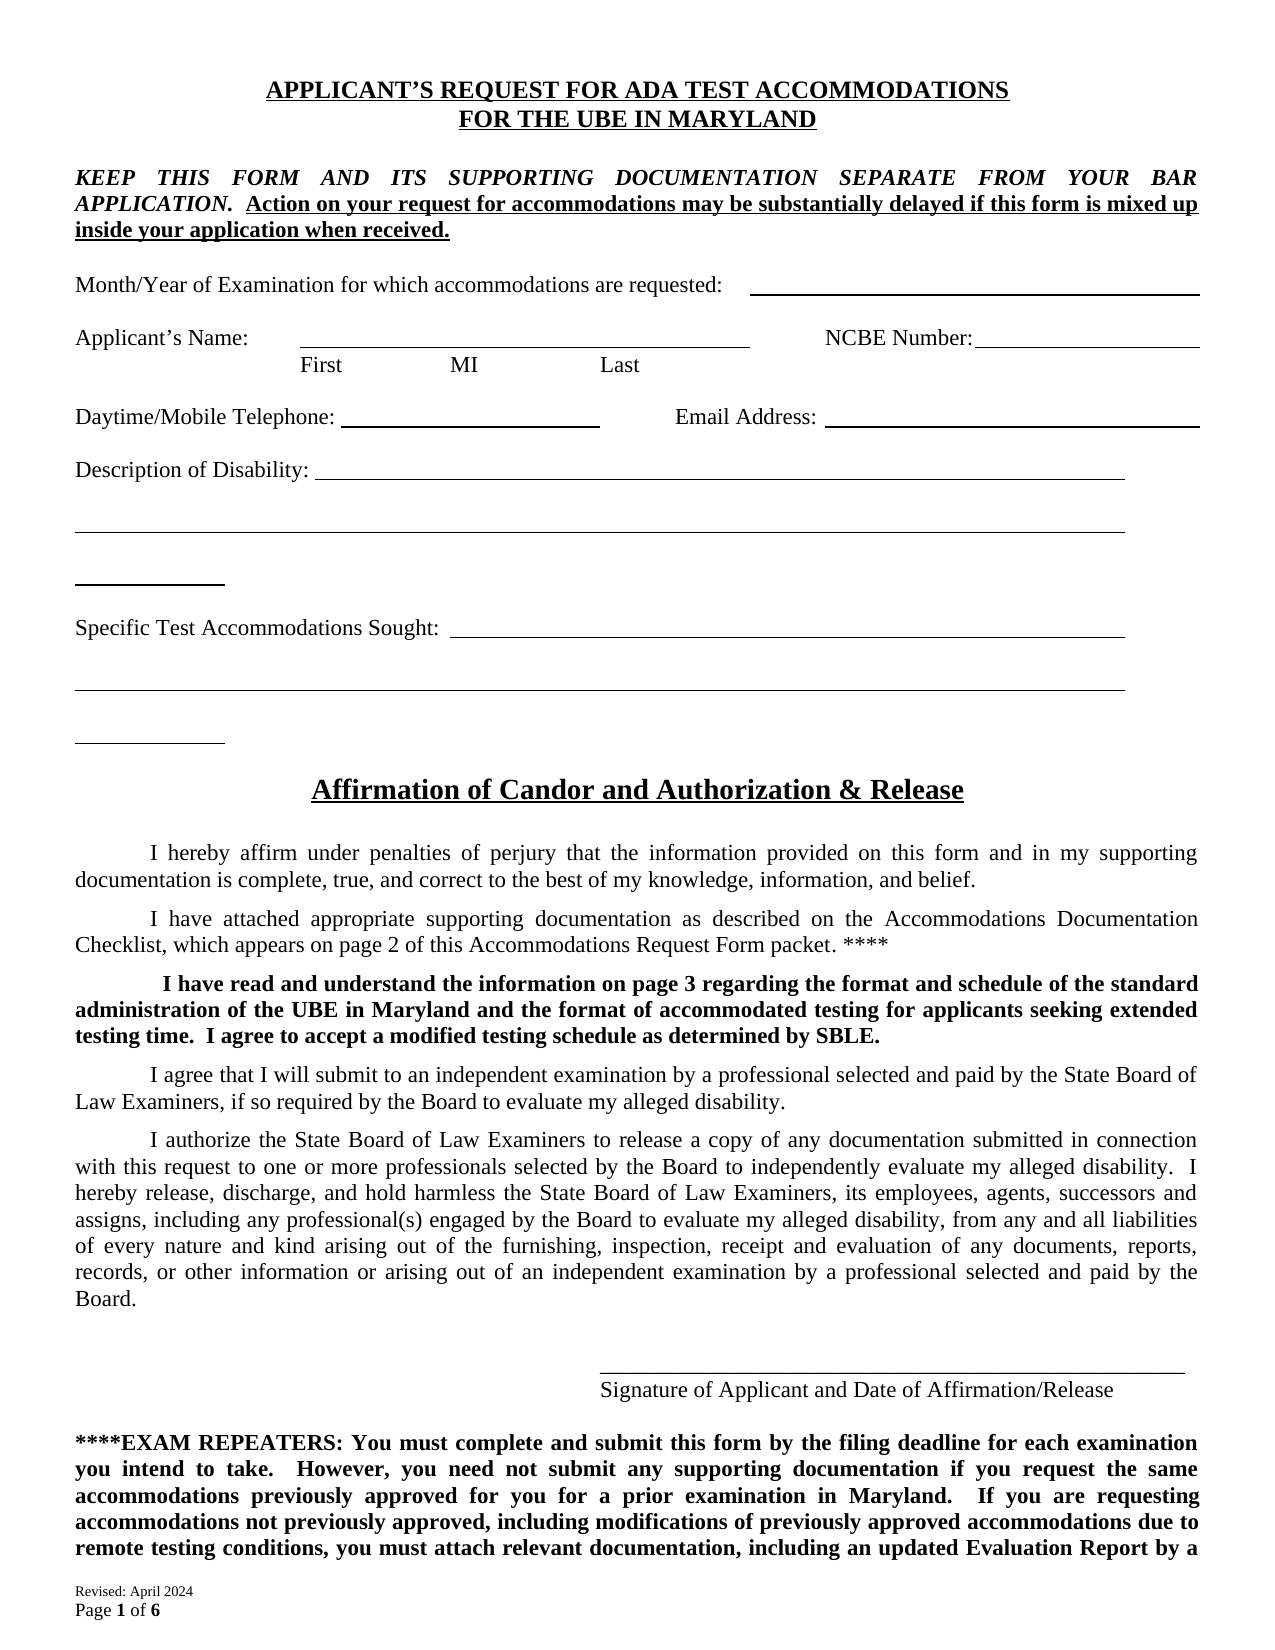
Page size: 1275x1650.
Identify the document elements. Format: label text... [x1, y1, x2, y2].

text Month/Year of Examination for which accommodations are requested: [75, 272, 1275, 298]
text Daytime/Mobile Telephone: Email Address: [0, 403, 1275, 430]
text First MI Last [75, 351, 1275, 377]
text I agree that I will submit to an independent examination by a professional selected and paid by the State Board of Law Examiners, if so required by the Board to evaluate my alleged disability. [75, 1061, 1200, 1114]
text Specific Test Accommodations Sought: [75, 614, 1200, 746]
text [75, 1429, 1200, 1561]
text I authorize the State Board of Law Examiners to release a copy of any documentation submitted in connection with this request to one or more professionals selected by the Board to independently evaluate my alleged disability. I hereby release, discharge, and hold harmless the State Board of Law Examiners, its employees, agents, successors and assigns, including any professional(s) engaged by the Board to evaluate my alleged disability, from any and all liabilities of every nature and kind arising out of the furnishing, inspection, receipt and evaluation of any documents, reports, records, or other information or arising out of an independent examination by a professional selected and paid by the Board. [75, 1127, 1200, 1311]
text I hereby affirm under penalties of perjury that the information provided on this form and in my supporting documentation is complete, true, and correct to the best of my knowledge, information, and belief. [75, 839, 1200, 892]
text Applicant’s Name: NCBE Number: [75, 324, 1275, 351]
text KEEP THIS FORM AND ITS SUPPORTING DOCUMENTATION SEPARATE FROM YOUR BAR APPLICATION. Action on your request for accommodations may be substantially delayed if this form is mixed up inside your application when received. [75, 164, 1200, 243]
text Affirmation of Candor and Authorization & Release [0, 772, 1275, 806]
text I have read and understand the information on page 3 regarding the format and schedule of the standard administration of the UBE in Maryland and the format of accommodated testing for applicants seeking extended testing time. I agree to accept a modified testing schedule as determined by SBLE. [75, 970, 1200, 1049]
text Signature of Applicant and Date of Affirmation/Release [225, 1376, 1200, 1403]
text ___________________________________________________ [225, 1350, 1200, 1376]
text Description of Disability: [75, 456, 1200, 588]
text I have attached appropriate supporting documentation as described on the Accommodations Documentation Checklist, which appears on page 2 of this Accommodations Request Form packet. **** [75, 904, 1200, 957]
